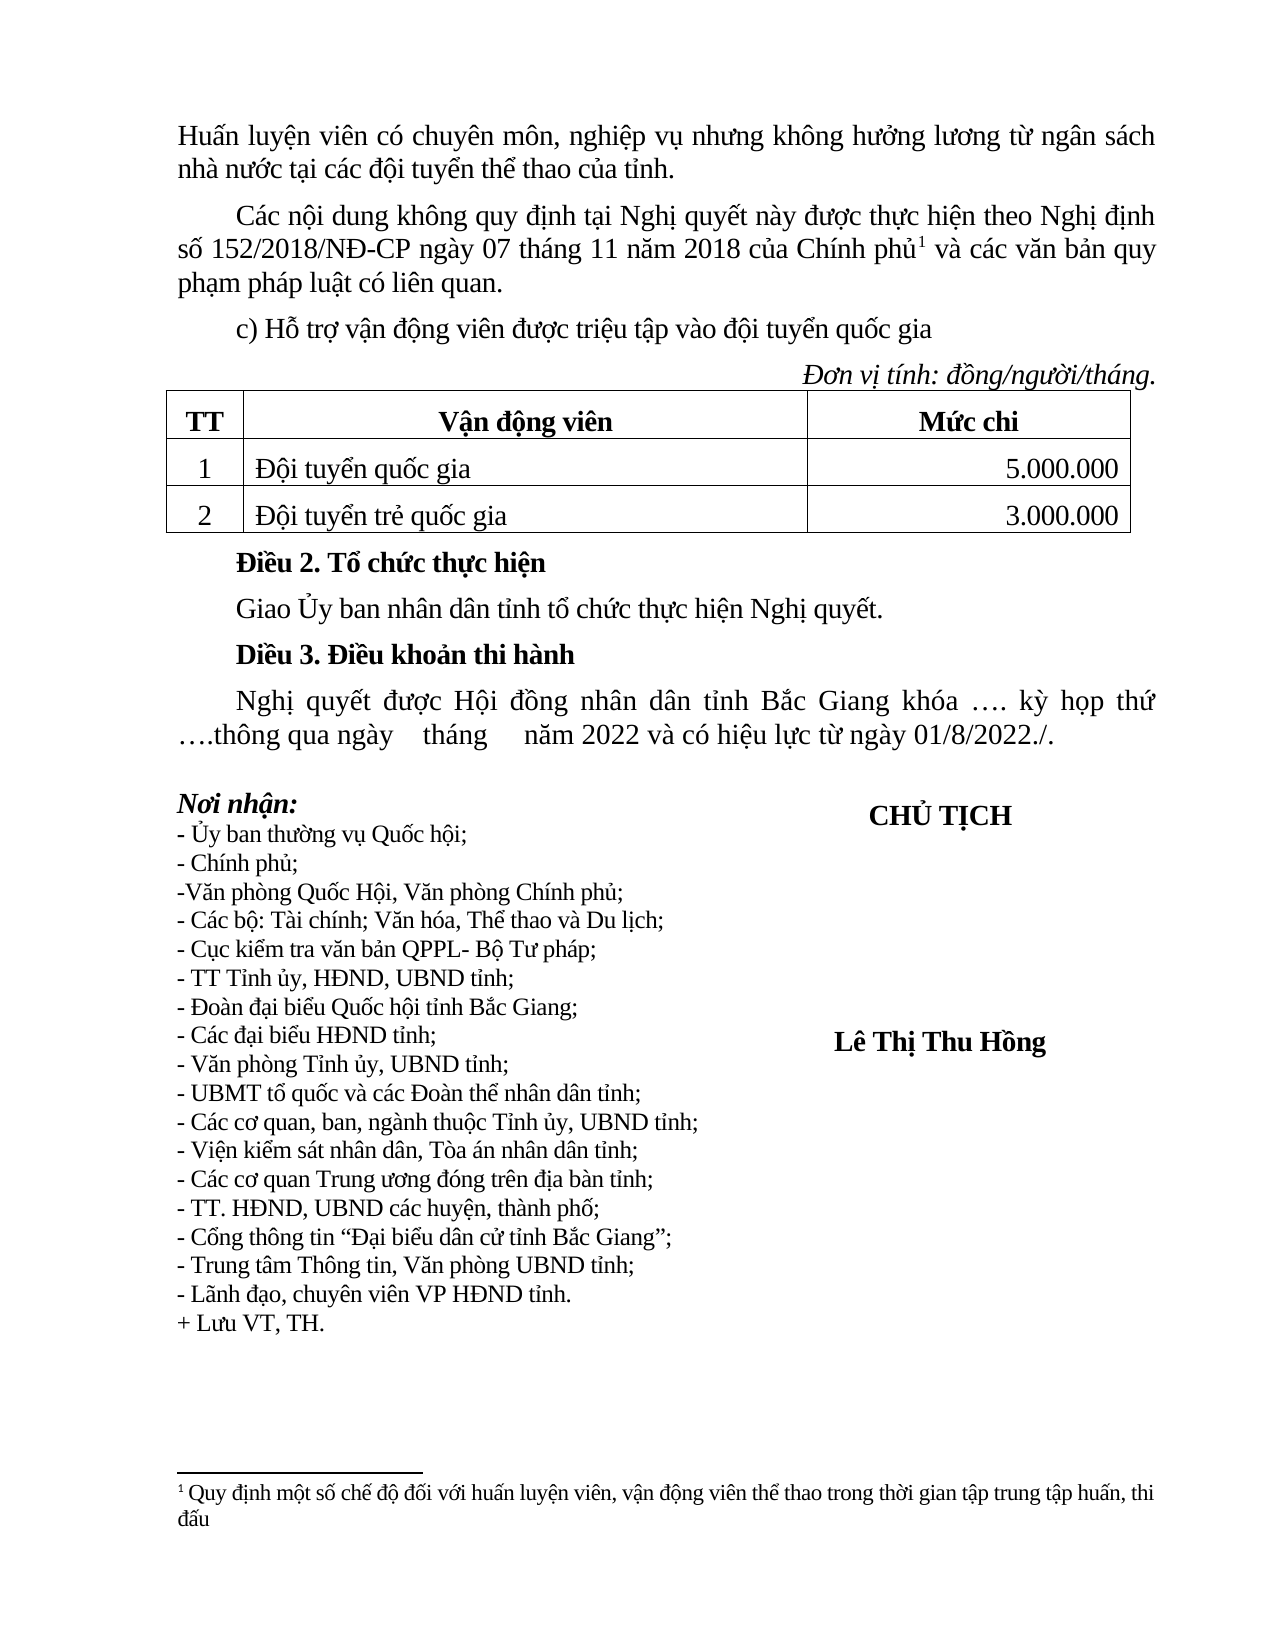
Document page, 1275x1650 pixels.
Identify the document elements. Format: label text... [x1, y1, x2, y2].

table_cell Đội tuyển trẻ quốc gia [244, 486, 807, 532]
table_header CHỦ TỊCH Lê Thị Thu Hồng [738, 786, 1142, 1337]
table_cell 2 [167, 486, 243, 532]
text Nghị quyết được Hội đồng nhân dân tỉnh Bắc Giang khóa …. kỳ họp thứ ….thông qua ngày tháng năm 2022 và có hiệu lực từ ngày 01/8/2022./. [177, 683, 1157, 750]
table_cell 3.000.000 [808, 486, 1130, 532]
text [177, 118, 1157, 185]
text Các nội dung không quy định tại Nghị quyết này được thực hiện theo Nghị định số 152/2018/NĐ-CP ngày 07 tháng 11 năm 2018 của Chính phủ và các văn bản quy phạm pháp luật có liên quan. [177, 198, 1157, 298]
text Diều 3. Điều khoản thi hành [177, 637, 1157, 671]
text c) Hỗ trợ vận động viên được triệu tập vào đội tuyển quốc gia [177, 311, 1157, 344]
table_header Mức chi [808, 391, 1130, 437]
table_cell 5.000.000 [808, 439, 1130, 484]
text Điều 2. Tổ chức thực hiện [177, 545, 1157, 579]
table_cell Đội tuyển quốc gia [244, 439, 807, 484]
table_header Vận động viên [244, 391, 807, 437]
table_cell 1 [167, 439, 243, 484]
table_header Nơi nhận: - Ủy ban thường vụ Quốc hội; - Chính phủ; -Văn phòng Quốc Hội, Văn phòng Chính phủ; - Các bộ: Tài chính; Văn hóa, Thể thao và Du lịch; - Cục kiểm tra văn bản QPPL- Bộ Tư pháp; - TT Tỉnh ủy, HĐND, UBND tỉnh; - Đoàn đại biểu Quốc hội tỉnh Bắc Giang; - Các đại biểu HĐND tỉnh; - Văn phòng Tỉnh ủy, UBND tỉnh; - UBMT tổ quốc và các Đoàn thể nhân dân tỉnh; - Các cơ quan, ban, ngành thuộc Tỉnh ủy, UBND tỉnh; - Viện kiểm sát nhân dân, Tòa án nhân dân tỉnh; - Các cơ quan Trung ương đóng trên địa bàn tỉnh; - TT. HĐND, UBND các huyện, thành phố; - Cổng thông tin “Đại biểu dân cử tỉnh Bắc Giang”; - Trung tâm Thông tin, Văn phòng UBND tỉnh; - Lãnh đạo, chuyên viên VP HĐND tỉnh. + Lưu VT, TH. [165, 786, 738, 1337]
table_header TT [167, 391, 243, 437]
text Đơn vị tính: đồng/người/tháng. [177, 357, 1157, 390]
text Giao Ủy ban nhân dân tỉnh tổ chức thực hiện Nghị quyết. [177, 591, 1157, 625]
